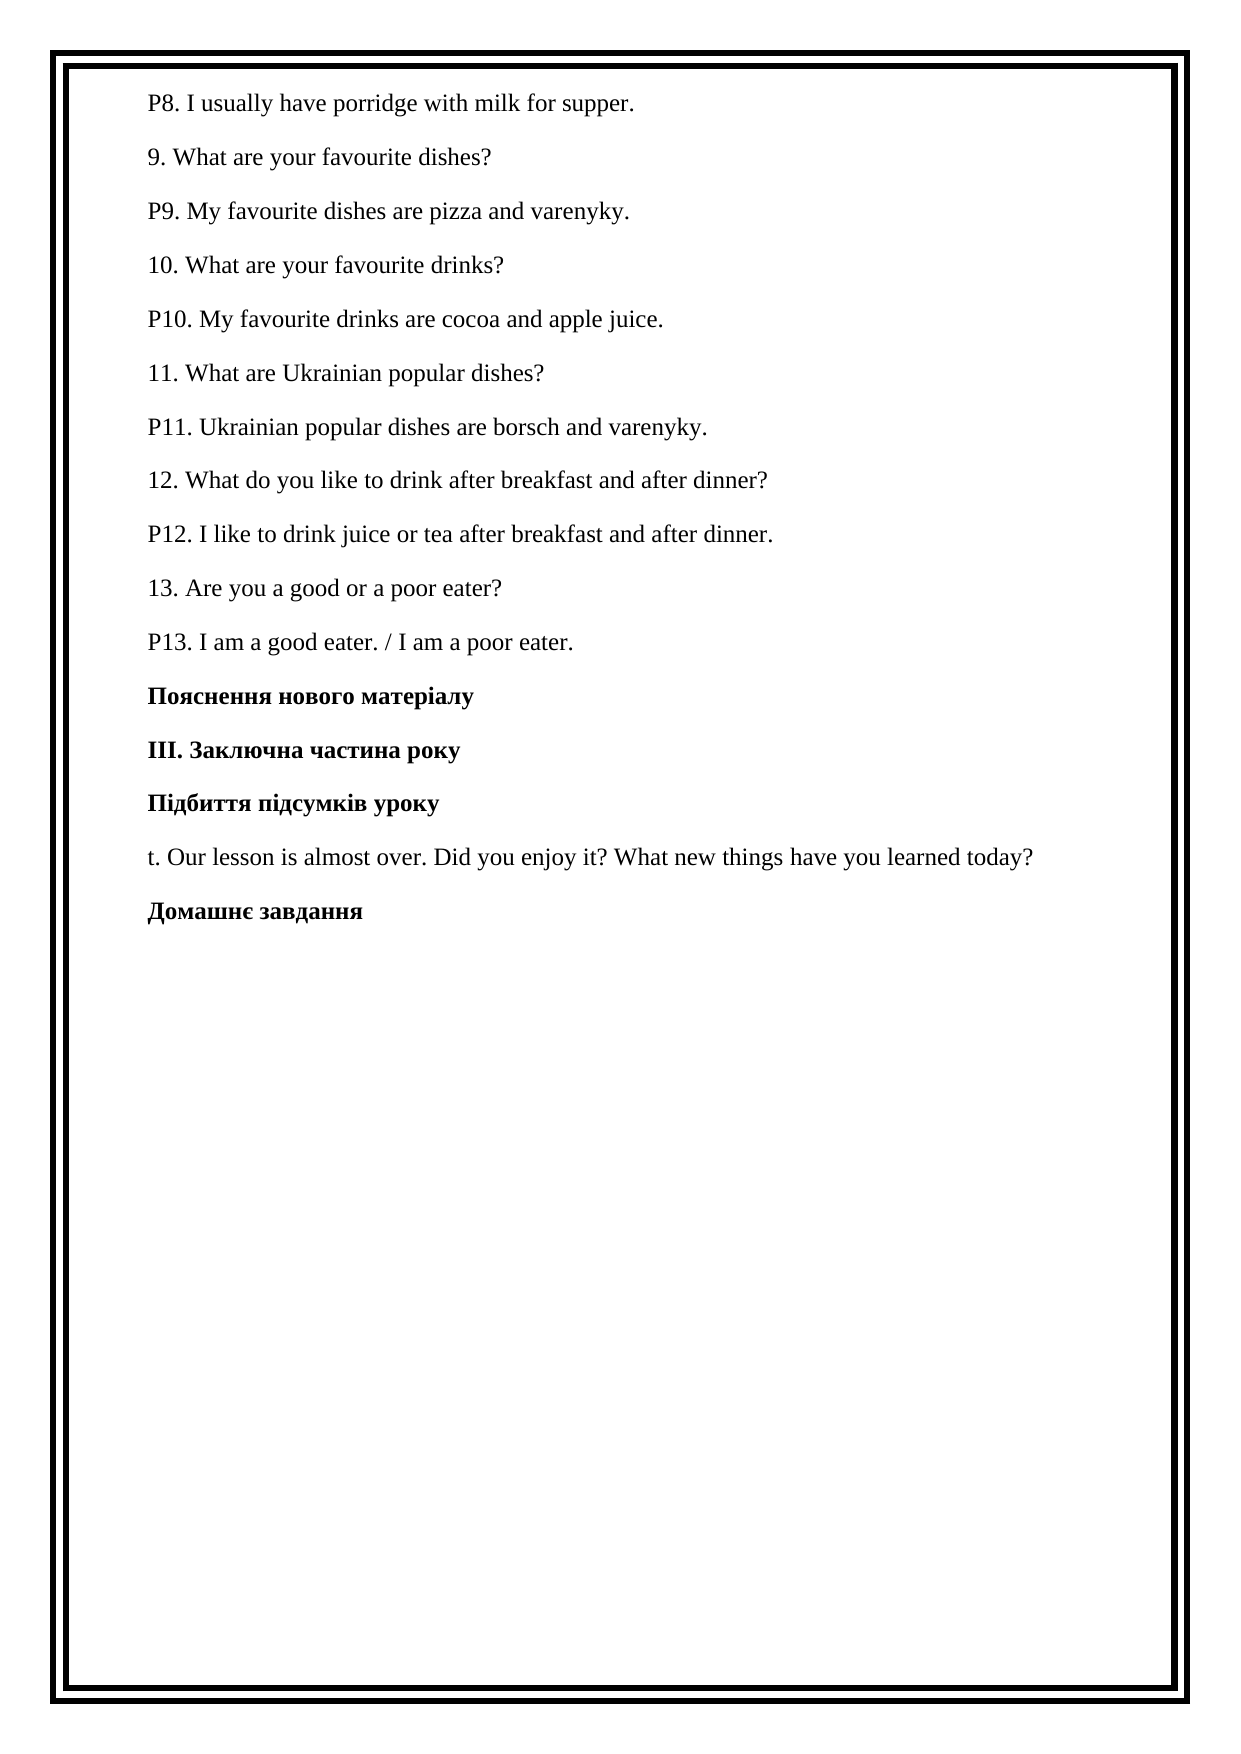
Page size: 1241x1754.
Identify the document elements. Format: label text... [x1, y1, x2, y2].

text P13. I am a good eater. / I am a poor eater. [147, 627, 1152, 656]
text 12. What do you like to drink after breakfast and after dinner? [147, 465, 1152, 494]
text 11. What are Ukrainian popular dishes? [147, 358, 1152, 386]
text Пояснення нового матеріалу [147, 681, 1152, 709]
text P11. Ukrainian popular dishes are borsch and varenyky. [147, 412, 1152, 440]
text 10. What are your favourite drinks? [147, 250, 1152, 279]
text Підбиття підсумків уроку [147, 788, 1152, 817]
text 13. Are you a good or a poor eater? [147, 573, 1152, 602]
text P9. My favourite dishes are pizza and varenyky. [147, 196, 1152, 225]
text 9. What are your favourite dishes? [147, 142, 1152, 171]
text P10. My favourite drinks are cocoa and apple juice. [147, 304, 1152, 333]
text III. Заключна частина року [147, 735, 1152, 763]
text P8. I usually have porridge with milk for supper. [147, 88, 1152, 117]
text t. Our lesson is almost over. Did you enjoy it? What new things have you learned today? [147, 842, 1152, 871]
text Домашнє завдання [147, 896, 1152, 925]
text P12. I like to drink juice or tea after breakfast and after dinner. [147, 519, 1152, 548]
